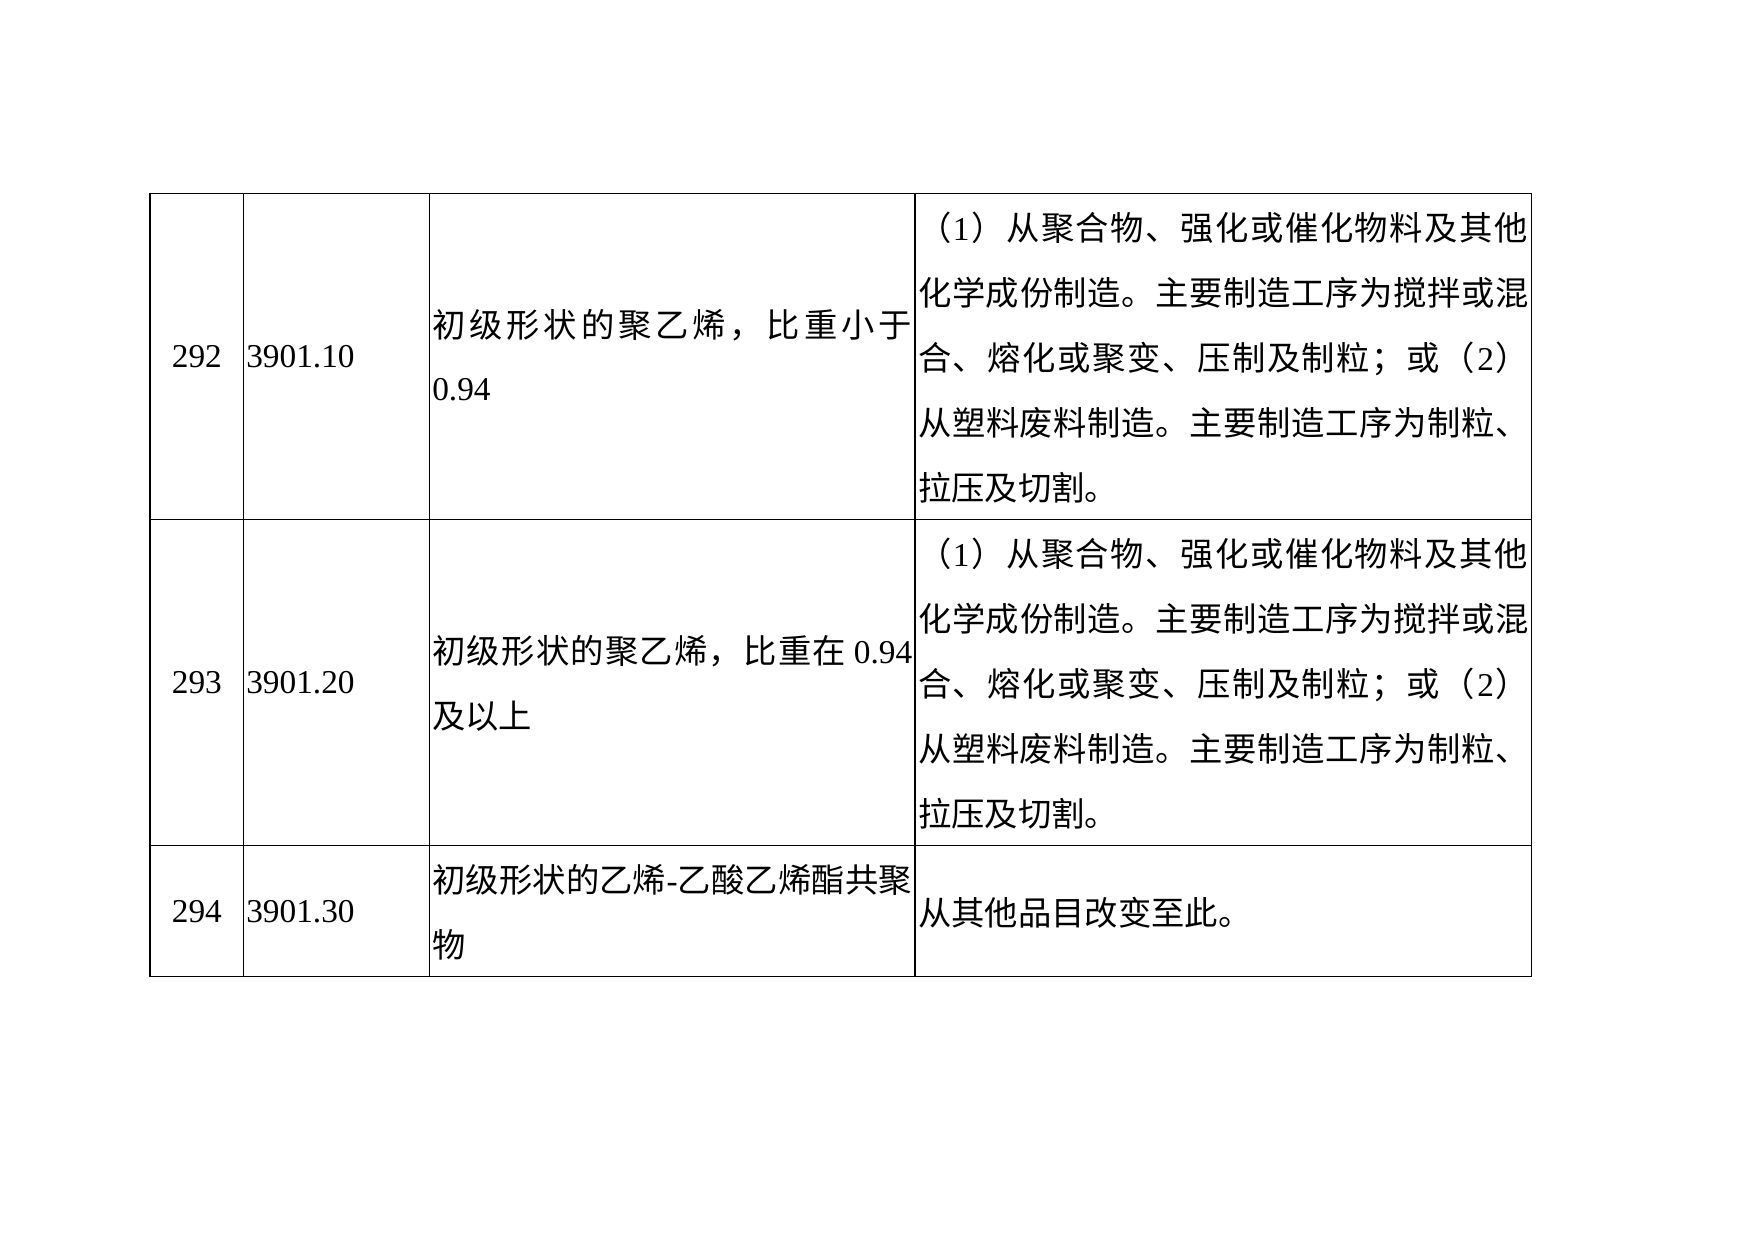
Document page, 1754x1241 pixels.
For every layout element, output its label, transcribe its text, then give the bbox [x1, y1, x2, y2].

table_cell 初级形状的聚乙烯，比重小于0.94 [430, 194, 914, 518]
table_cell 3901.10 [244, 194, 429, 518]
table_cell 294 [151, 846, 243, 976]
table_cell 3901.20 [244, 520, 429, 844]
table_cell 初级形状的乙烯-乙酸乙烯酯共聚物 [430, 846, 914, 976]
table_cell 293 [151, 520, 243, 844]
table_cell （1）从聚合物、强化或催化物料及其他化学成份制造。主要制造工序为搅拌或混合、熔化或聚变、压制及制粒；或（2）从塑料废料制造。主要制造工序为制粒、拉压及切割。 [916, 194, 1531, 518]
table_cell 从其他品目改变至此。 [916, 846, 1531, 976]
table_cell 初级形状的聚乙烯，比重在0.94及以上 [430, 520, 914, 844]
table_cell 292 [151, 194, 243, 518]
table_cell 3901.30 [244, 846, 429, 976]
table_cell （1）从聚合物、强化或催化物料及其他化学成份制造。主要制造工序为搅拌或混合、熔化或聚变、压制及制粒；或（2）从塑料废料制造。主要制造工序为制粒、拉压及切割。 [916, 520, 1531, 844]
